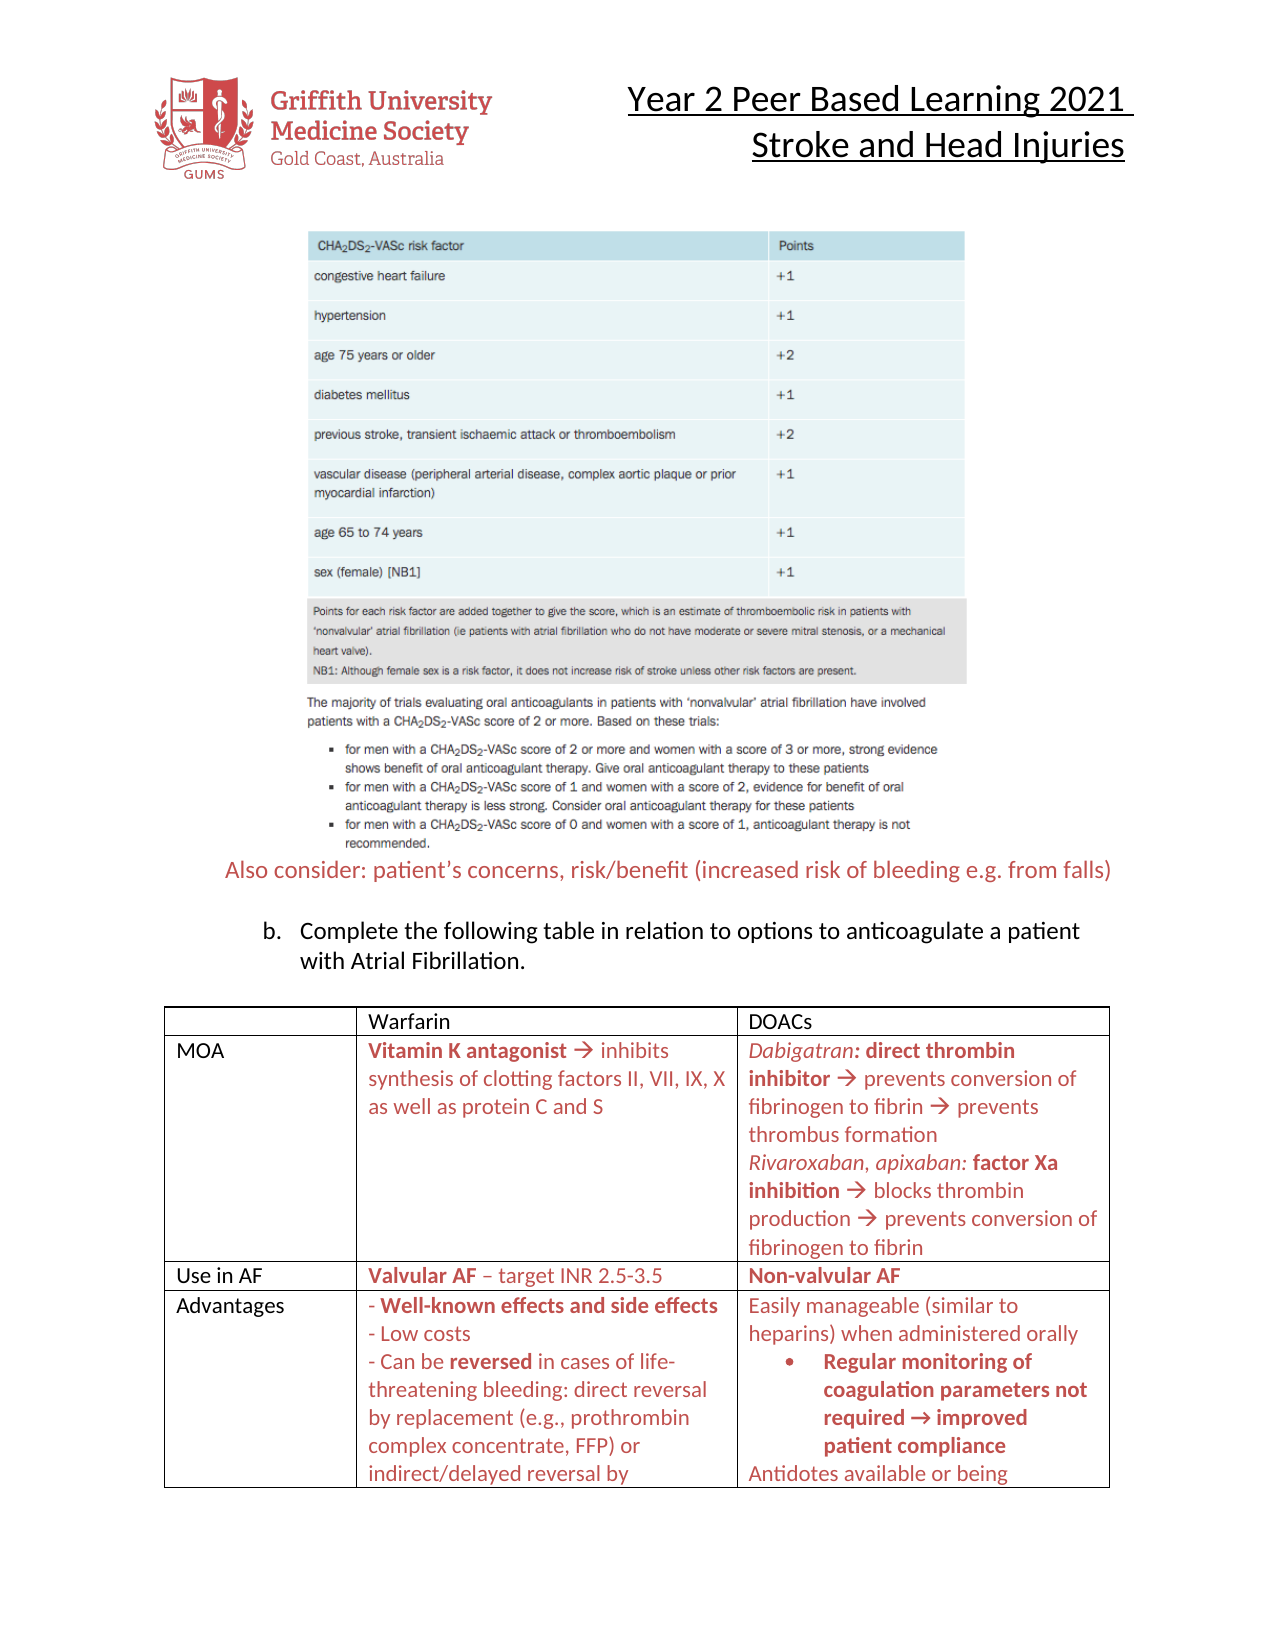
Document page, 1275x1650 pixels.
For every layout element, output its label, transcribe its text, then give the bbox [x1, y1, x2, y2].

table_cell Vitamin K antagonist inhibits synthesis of clotting factors II, VII, IX, X as well as protein C and S [357, 1036, 737, 1261]
table_cell Non-valvular AF [738, 1262, 1109, 1290]
picture [150, 75, 496, 186]
table_cell Valvular AF – target INR 2.5-3.5 [357, 1262, 737, 1290]
table_cell Use in AF [165, 1262, 356, 1290]
list Complete the following table in relation to options to anticoagulate a patient with Atrial Fibrillation. [262, 915, 1125, 976]
picture [303, 224, 972, 854]
table_header DOACs [738, 1008, 1109, 1035]
table_header [165, 1008, 356, 1035]
table_cell Advantages [165, 1291, 356, 1487]
table_cell Dabigatran: direct thrombin inhibitor prevents conversion of fibrinogen to fibrin prevents thrombus formation Rivaroxaban, apixaban: factor Xa inhibition blocks thrombin production prevents conversion of fibrinogen to fibrin [738, 1036, 1109, 1261]
table_header Warfarin [357, 1008, 737, 1035]
text Also consider: patient’s concerns, risk/benefit (increased risk of bleeding e.g. from falls) [150, 854, 1125, 884]
table_cell MOA [165, 1036, 356, 1261]
